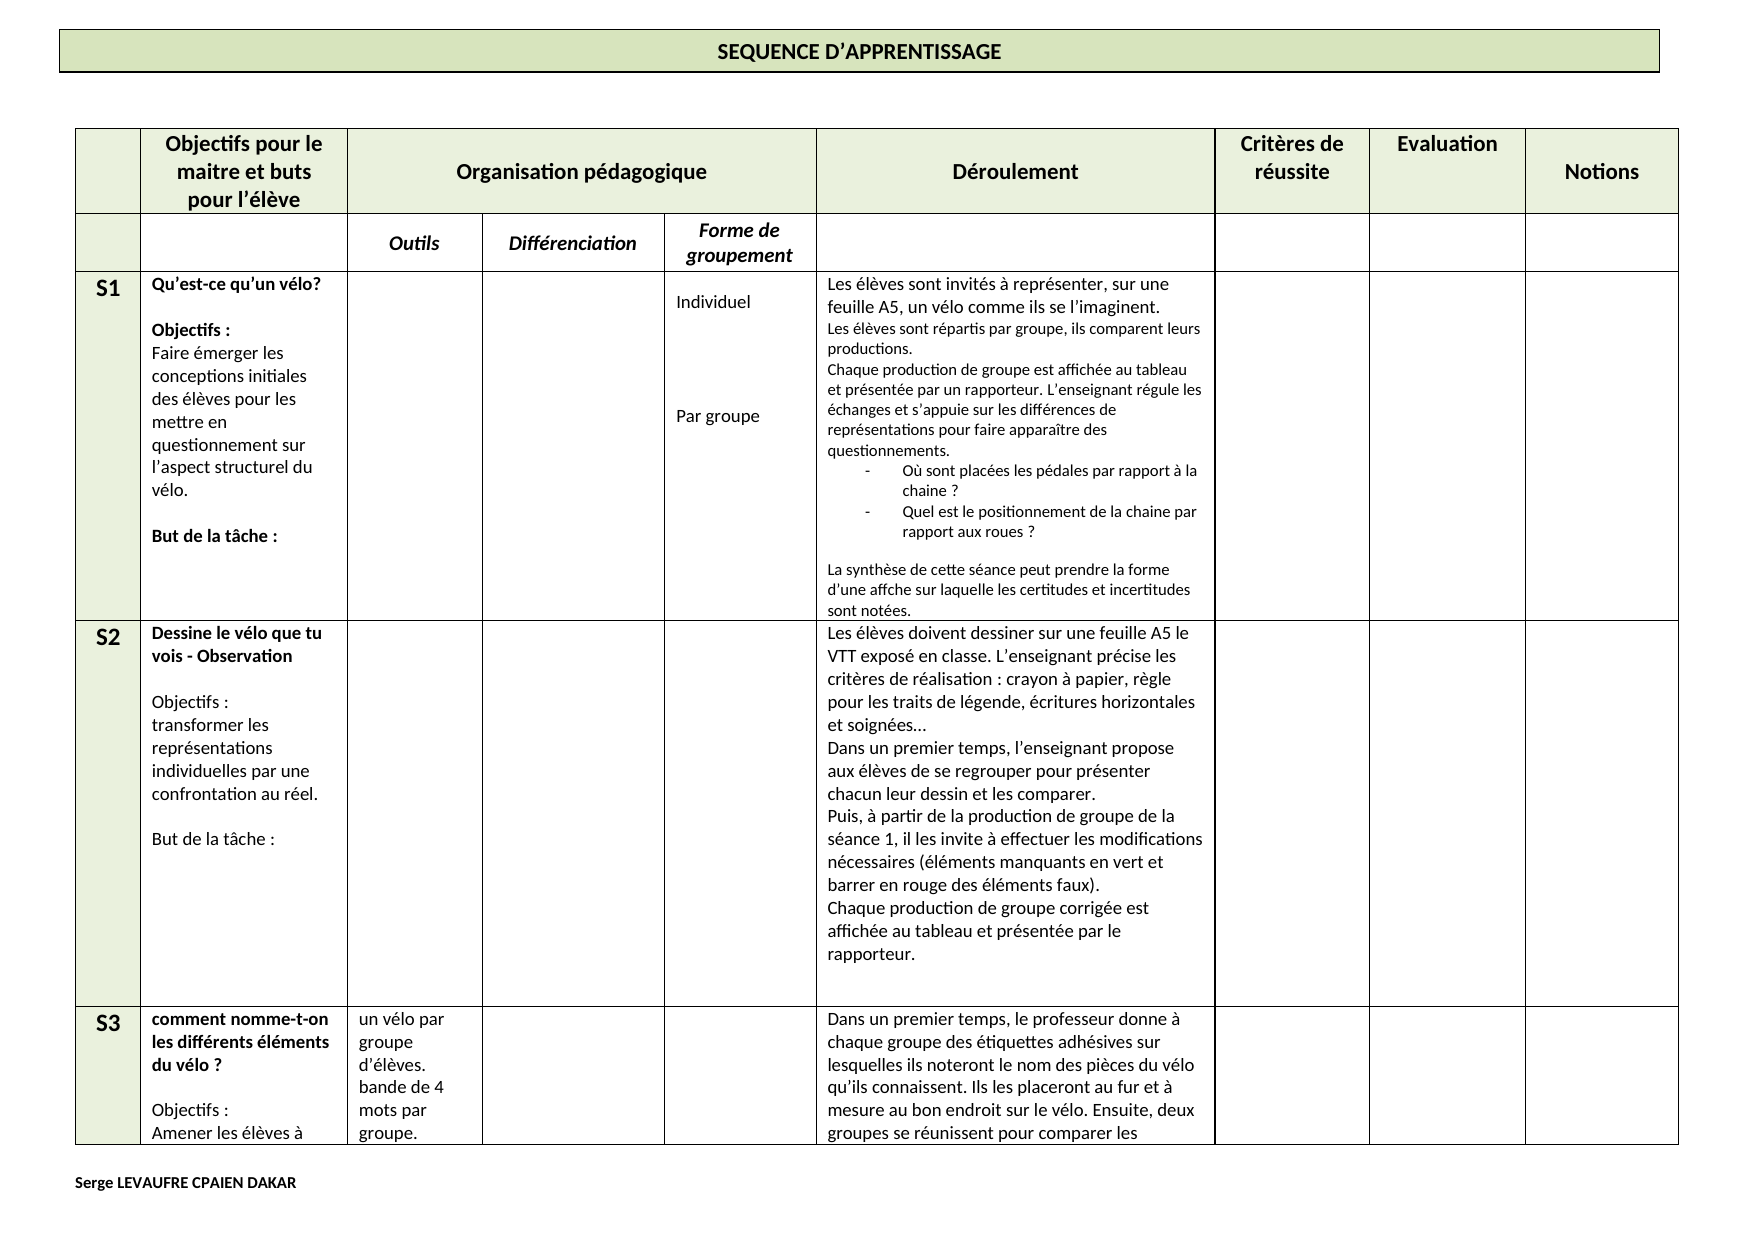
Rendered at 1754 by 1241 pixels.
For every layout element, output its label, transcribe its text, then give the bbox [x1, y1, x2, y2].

table_cell Outils [348, 214, 482, 271]
table_cell Différenciation [483, 214, 664, 271]
table_cell [665, 1007, 816, 1144]
table_cell [1370, 214, 1525, 271]
table_cell Qu’est-ce qu’un vélo? Objectifs : Faire émerger les conceptions initiales des élèves pour les mettre en questionnement sur l’aspect structurel du vélo. But de la tâche : [141, 272, 347, 620]
table_cell S1 [76, 272, 140, 620]
table_cell [483, 621, 664, 1006]
table_header Notions [1526, 129, 1678, 213]
table_cell [483, 1007, 664, 1144]
table_cell [1526, 1007, 1678, 1144]
table_cell [817, 214, 1214, 271]
table_cell [1216, 272, 1369, 620]
table_cell [1526, 621, 1678, 1006]
table_cell [76, 214, 140, 271]
table_header Déroulement [817, 129, 1214, 213]
table_cell [483, 272, 664, 620]
table_cell [1216, 1007, 1369, 1144]
table_cell [348, 621, 482, 1006]
table_cell [1370, 621, 1525, 1006]
table_cell [1216, 214, 1369, 271]
table_cell S3 [76, 1007, 140, 1144]
table_cell Les élèves doivent dessiner sur une feuille A5 le VTT exposé en classe. L’enseignant précise les critères de réalisation : crayon à papier, règle pour les traits de légende, écritures horizontales et soignées… Dans un premier temps, l’enseignant propose aux élèves de se regrouper pour présenter chacun leur dessin et les comparer. Puis, à partir de la production de groupe de la séance 1, il les invite à effectuer les modifications nécessaires (éléments manquants en vert et barrer en rouge des éléments faux). Chaque production de groupe corrigée est affichée au tableau et présentée par le rapporteur. [817, 621, 1214, 1006]
table_header Evaluation [1370, 129, 1525, 213]
table_cell [1526, 214, 1678, 271]
table_header Critères de réussite [1216, 129, 1369, 213]
table_cell [1370, 272, 1525, 620]
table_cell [141, 1007, 347, 1144]
table_cell [1216, 621, 1369, 1006]
table_header Organisation pédagogique [348, 129, 816, 213]
table_cell [665, 621, 816, 1006]
table_cell Les élèves sont invités à représenter, sur une feuille A5, un vélo comme ils se l’imaginent. Les élèves sont répartis par groupe, ils comparent leurs productions. Chaque production de groupe est affichée au tableau et présentée par un rapporteur. L’enseignant régule les échanges et s’appuie sur les différences de représentations pour faire apparaître des questionnements. Où sont placées les pédales par rapport à la chaine ? Quel est le positionnement de la chaine par rapport aux roues ? La synthèse de cette séance peut prendre la forme d’une affche sur laquelle les certitudes et incertitudes sont notées. [817, 272, 1214, 620]
table_cell Dessine le vélo que tu vois - Observation Objectifs : transformer les représentations individuelles par une confrontation au réel. But de la tâche : [141, 621, 347, 1006]
table_cell [141, 214, 347, 271]
table_cell [1370, 1007, 1525, 1144]
table_cell S2 [76, 621, 140, 1006]
table_header Objectifs pour le maitre et buts pour l’élève [141, 129, 347, 213]
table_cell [348, 1007, 482, 1144]
table_cell Individuel Par groupe [665, 272, 816, 620]
table_cell [348, 272, 482, 620]
table_cell Forme de groupement [665, 214, 816, 271]
table_header [76, 129, 140, 213]
table_cell [1526, 272, 1678, 620]
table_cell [817, 1007, 1214, 1144]
